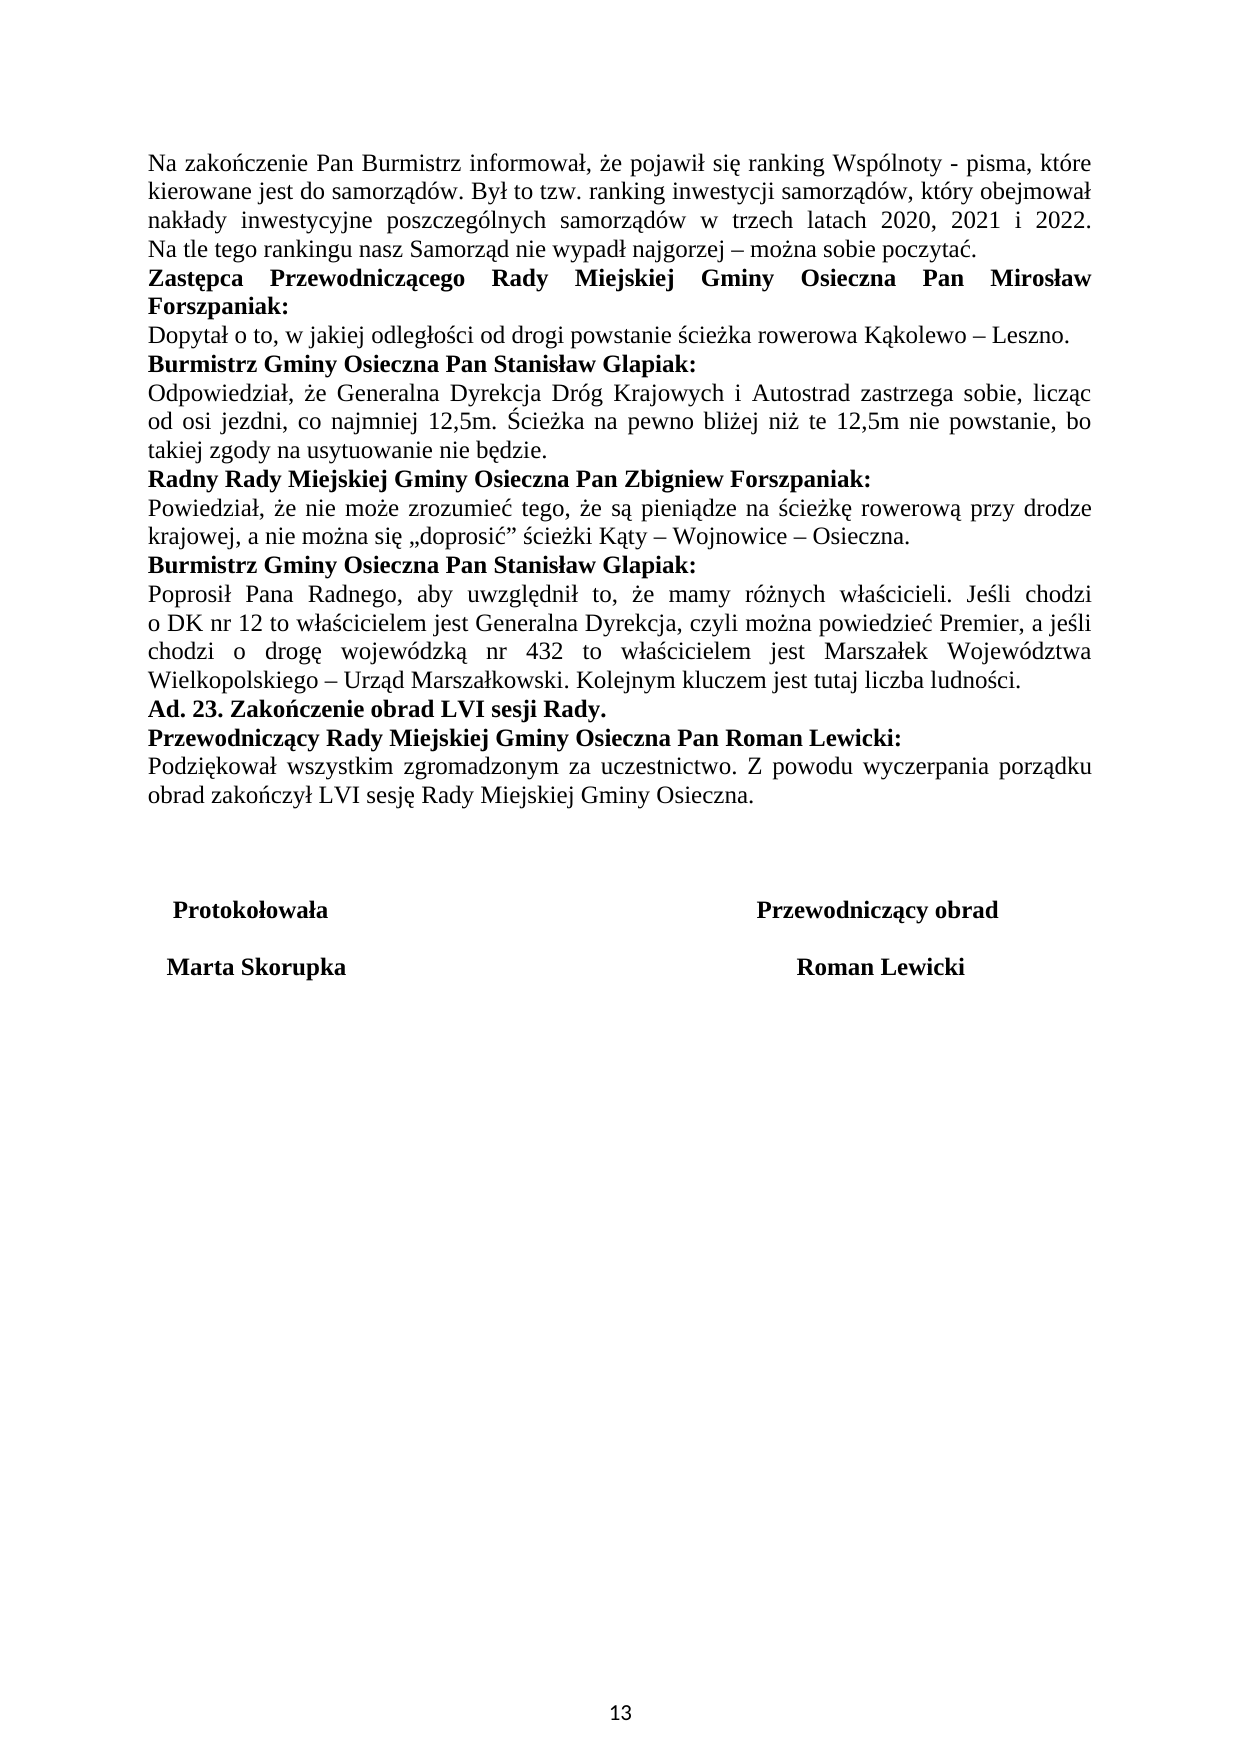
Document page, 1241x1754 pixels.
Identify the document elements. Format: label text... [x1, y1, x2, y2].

text Poprosił Pana Radnego, aby uwzględnił to, że mamy różnych właścicieli. Jeśli chodzi o DK nr 12 to właścicielem jest Generalna Dyrekcja, czyli można powiedzieć Premier, a jeśli chodzi o drogę wojewódzką nr 432 to właścicielem jest Marszałek Województwa Wielkopolskiego – Urząd Marszałkowski. Kolejnym kluczem jest tutaj liczba ludności. [148, 579, 1093, 694]
text Zastępca Przewodniczącego Rady Miejskiej Gminy Osieczna Pan Mirosław Forszpaniak: [148, 263, 1093, 320]
text Burmistrz Gminy Osieczna Pan Stanisław Glapiak: [148, 349, 1093, 378]
text Przewodniczący Rady Miejskiej Gminy Osieczna Pan Roman Lewicki: [148, 723, 1093, 751]
text Radny Rady Miejskiej Gminy Osieczna Pan Zbigniew Forszpaniak: [148, 464, 1093, 493]
text Powiedział, że nie może zrozumieć tego, że są pieniądze na ścieżkę rowerową przy drodze krajowej, a nie można się „doprosić” ścieżki Kąty – Wojnowice – Osieczna. [148, 493, 1093, 550]
text Protokołowała Przewodniczący obrad [148, 895, 1093, 924]
text Odpowiedział, że Generalna Dyrekcja Dróg Krajowych i Autostrad zastrzega sobie, licząc od osi jezdni, co najmniej 12,5m. Ścieżka na pewno bliżej niż te 12,5m nie powstanie, bo takiej zgody na usytuowanie nie będzie. [148, 378, 1093, 464]
text Na zakończenie Pan Burmistrz informował, że pojawił się ranking Wspólnoty - pisma, które kierowane jest do samorządów. Był to tzw. ranking inwestycji samorządów, który obejmował nakłady inwestycyjne poszczególnych samorządów w trzech latach 2020, 2021 i 2022. Na tle tego rankingu nasz Samorząd nie wypadł najgorzej – można sobie poczytać. [148, 148, 1093, 263]
text Ad. 23. Zakończenie obrad LVI sesji Rady. [148, 694, 1093, 723]
text Burmistrz Gminy Osieczna Pan Stanisław Glapiak: [148, 550, 1093, 579]
text Dopytał o to, w jakiej odległości od drogi powstanie ścieżka rowerowa Kąkolewo – Leszno. [148, 320, 1093, 349]
text Podziękował wszystkim zgromadzonym za uczestnictwo. Z powodu wyczerpania porządku obrad zakończył LVI sesję Rady Miejskiej Gminy Osieczna. [148, 751, 1093, 809]
text Marta Skorupka Roman Lewicki [148, 952, 1093, 981]
